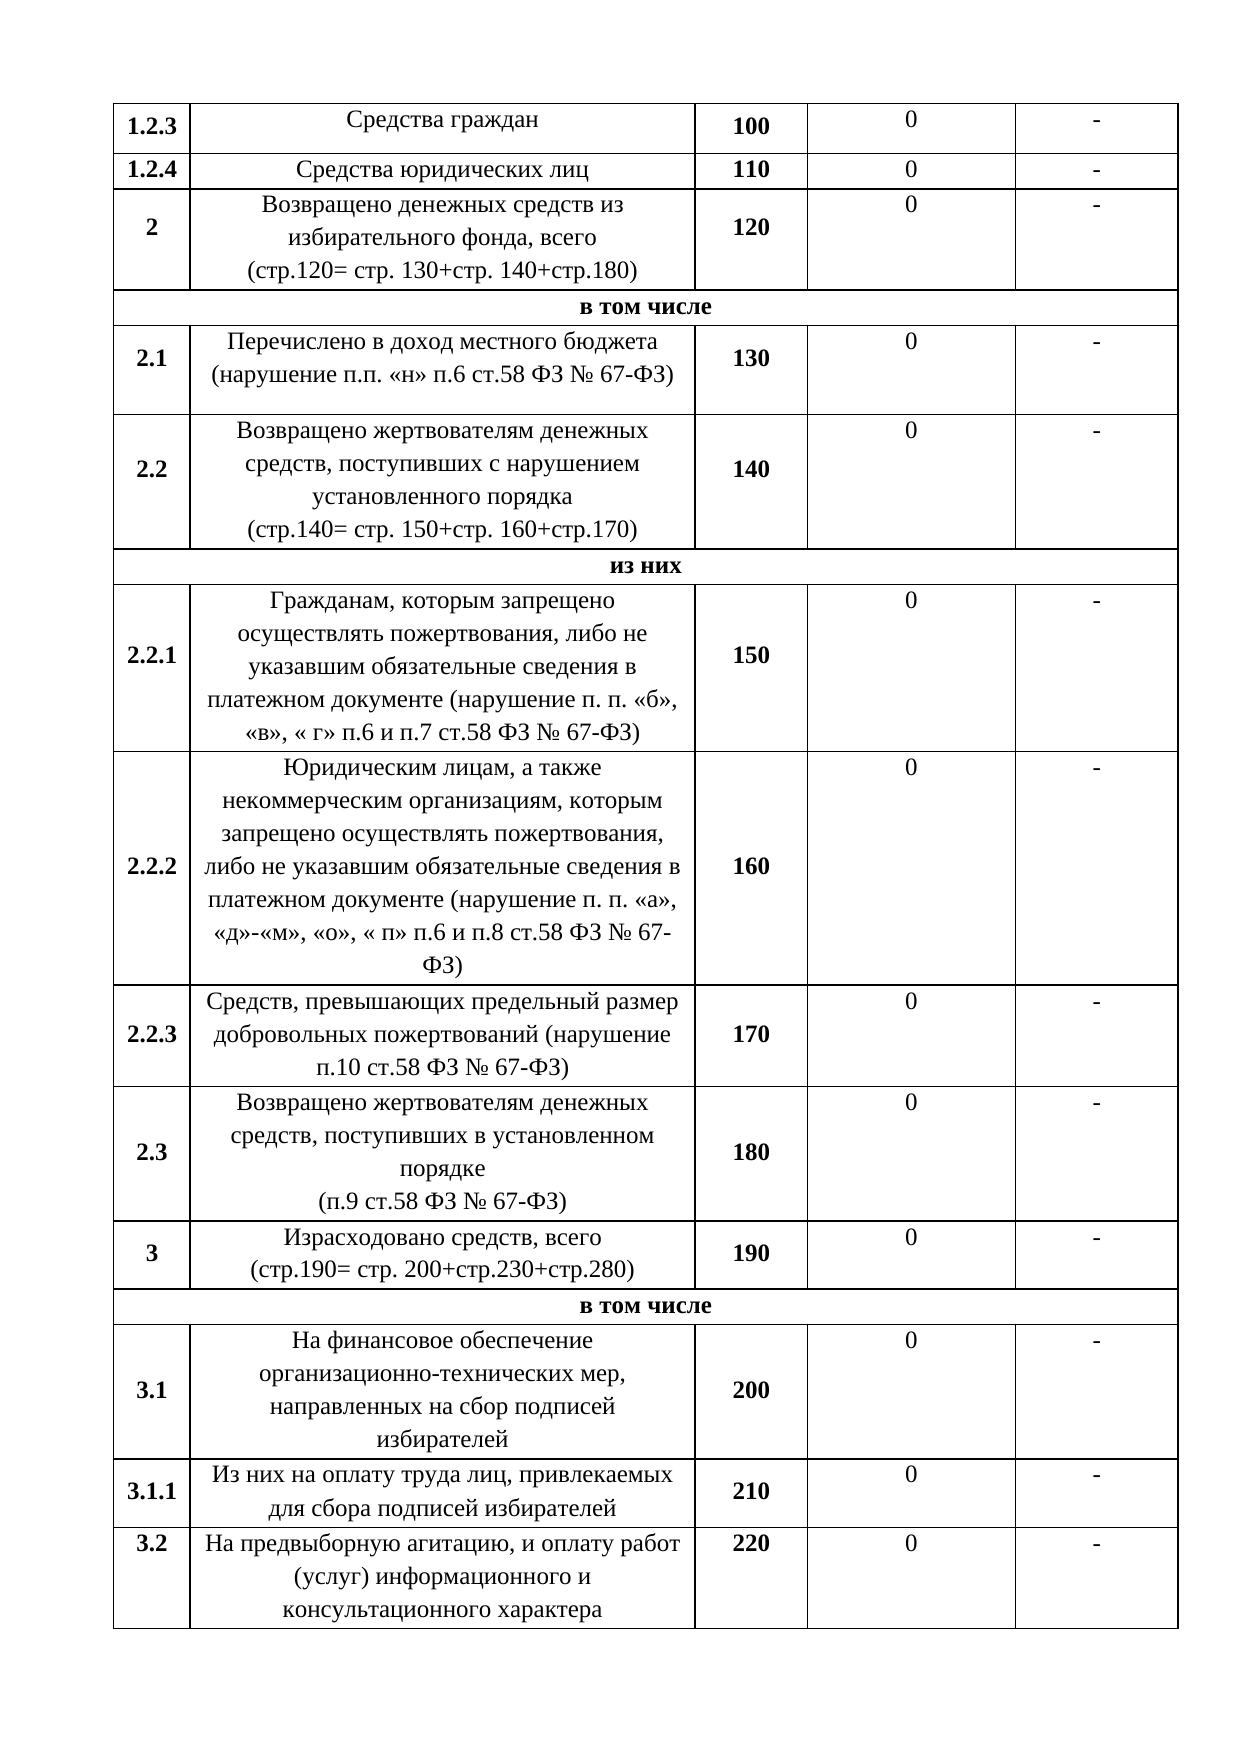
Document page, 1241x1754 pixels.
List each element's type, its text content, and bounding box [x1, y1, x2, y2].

table_cell Средств, превышающих предельный размер добровольных пожертвований (нарушение п.10 ст.58 ФЗ № 67-ФЗ) [191, 986, 694, 1086]
table_cell 2.2 [114, 415, 189, 548]
table_cell 1.2.4 [114, 154, 189, 188]
table_cell Средства юридических лиц [191, 154, 694, 188]
table_cell - [1016, 154, 1177, 188]
table_cell - [1016, 752, 1177, 984]
table_cell - [1016, 104, 1177, 153]
table_cell 2.1 [114, 326, 189, 414]
table_cell - [1016, 1087, 1177, 1220]
table_cell 130 [696, 326, 807, 414]
table_cell 120 [696, 190, 807, 289]
table_cell 2.2.2 [114, 752, 189, 984]
table_cell в том числе [114, 291, 1177, 324]
table_cell - [1016, 190, 1177, 289]
table_cell Возвращено жертвователям денежных средств, поступивших в установленном порядке (п.9 ст.58 ФЗ № 67-ФЗ) [191, 1087, 694, 1220]
table_cell 150 [696, 585, 807, 751]
table_cell 0 [808, 752, 1015, 984]
table_cell 0 [808, 585, 1015, 751]
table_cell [191, 1528, 694, 1628]
table_cell 0 [808, 1528, 1015, 1628]
table_cell 190 [696, 1222, 807, 1288]
table_cell Перечислено в доход местного бюджета (нарушение п.п. «н» п.6 ст.58 ФЗ № 67-ФЗ) [191, 326, 694, 414]
table_cell - [1016, 1528, 1177, 1628]
table_cell 1.2.3 [114, 104, 189, 153]
table_cell 0 [808, 986, 1015, 1086]
table_cell 0 [808, 415, 1015, 548]
table_cell 3.2 [114, 1528, 189, 1628]
table_cell из них [114, 550, 1177, 583]
table_cell Средства граждан [191, 104, 694, 153]
table_cell Возвращено жертвователям денежных средств, поступивших с нарушением установленного порядка (стр.140= стр. 150+стр. 160+стр.170) [191, 415, 694, 548]
table_cell - [1016, 1460, 1177, 1526]
table_cell 0 [808, 154, 1015, 188]
table_cell - [1016, 1325, 1177, 1458]
table_cell 200 [696, 1325, 807, 1458]
table_cell 170 [696, 986, 807, 1086]
table_cell 3.1 [114, 1325, 189, 1458]
table_cell 110 [696, 154, 807, 188]
table_cell Израсходовано средств, всего (стр.190= стр. 200+стр.230+стр.280) [191, 1222, 694, 1288]
table_cell 2 [114, 190, 189, 289]
table_cell Возвращено денежных средств из избирательного фонда, всего (стр.120= стр. 130+стр. 140+стр.180) [191, 190, 694, 289]
table_cell - [1016, 986, 1177, 1086]
table_cell 3.1.1 [114, 1460, 189, 1526]
table_cell 0 [808, 326, 1015, 414]
table_cell 0 [808, 1460, 1015, 1526]
table_cell в том числе [114, 1290, 1177, 1324]
table_cell - [1016, 1222, 1177, 1288]
table_cell Из них на оплату труда лиц, привлекаемых для сбора подписей избирателей [191, 1460, 694, 1526]
table_cell 0 [808, 1087, 1015, 1220]
table_cell - [1016, 585, 1177, 751]
table_cell 2.2.1 [114, 585, 189, 751]
table_cell 180 [696, 1087, 807, 1220]
table_cell 140 [696, 415, 807, 548]
table_cell На финансовое обеспечение организационно-технических мер, направленных на сбор подписей избирателей [191, 1325, 694, 1458]
table_cell 0 [808, 1325, 1015, 1458]
table_cell 220 [696, 1528, 807, 1628]
table_cell - [1016, 415, 1177, 548]
table_cell 100 [696, 104, 807, 153]
table_cell 160 [696, 752, 807, 984]
table_cell 0 [808, 1222, 1015, 1288]
table_cell Гражданам, которым запрещено осуществлять пожертвования, либо не указавшим обязательные сведения в платежном документе (нарушение п. п. «б», «в», « г» п.6 и п.7 ст.58 ФЗ № 67-ФЗ) [191, 585, 694, 751]
table_cell - [1016, 326, 1177, 414]
table_cell 0 [808, 104, 1015, 153]
table_cell 3 [114, 1222, 189, 1288]
table_cell 2.3 [114, 1087, 189, 1220]
table_cell 210 [696, 1460, 807, 1526]
table_cell 0 [808, 190, 1015, 289]
table_cell Юридическим лицам, а также некоммерческим организациям, которым запрещено осуществлять пожертвования, либо не указавшим обязательные сведения в платежном документе (нарушение п. п. «а», «д»-«м», «о», « п» п.6 и п.8 ст.58 ФЗ № 67-ФЗ) [191, 752, 694, 984]
table_cell 2.2.3 [114, 986, 189, 1086]
